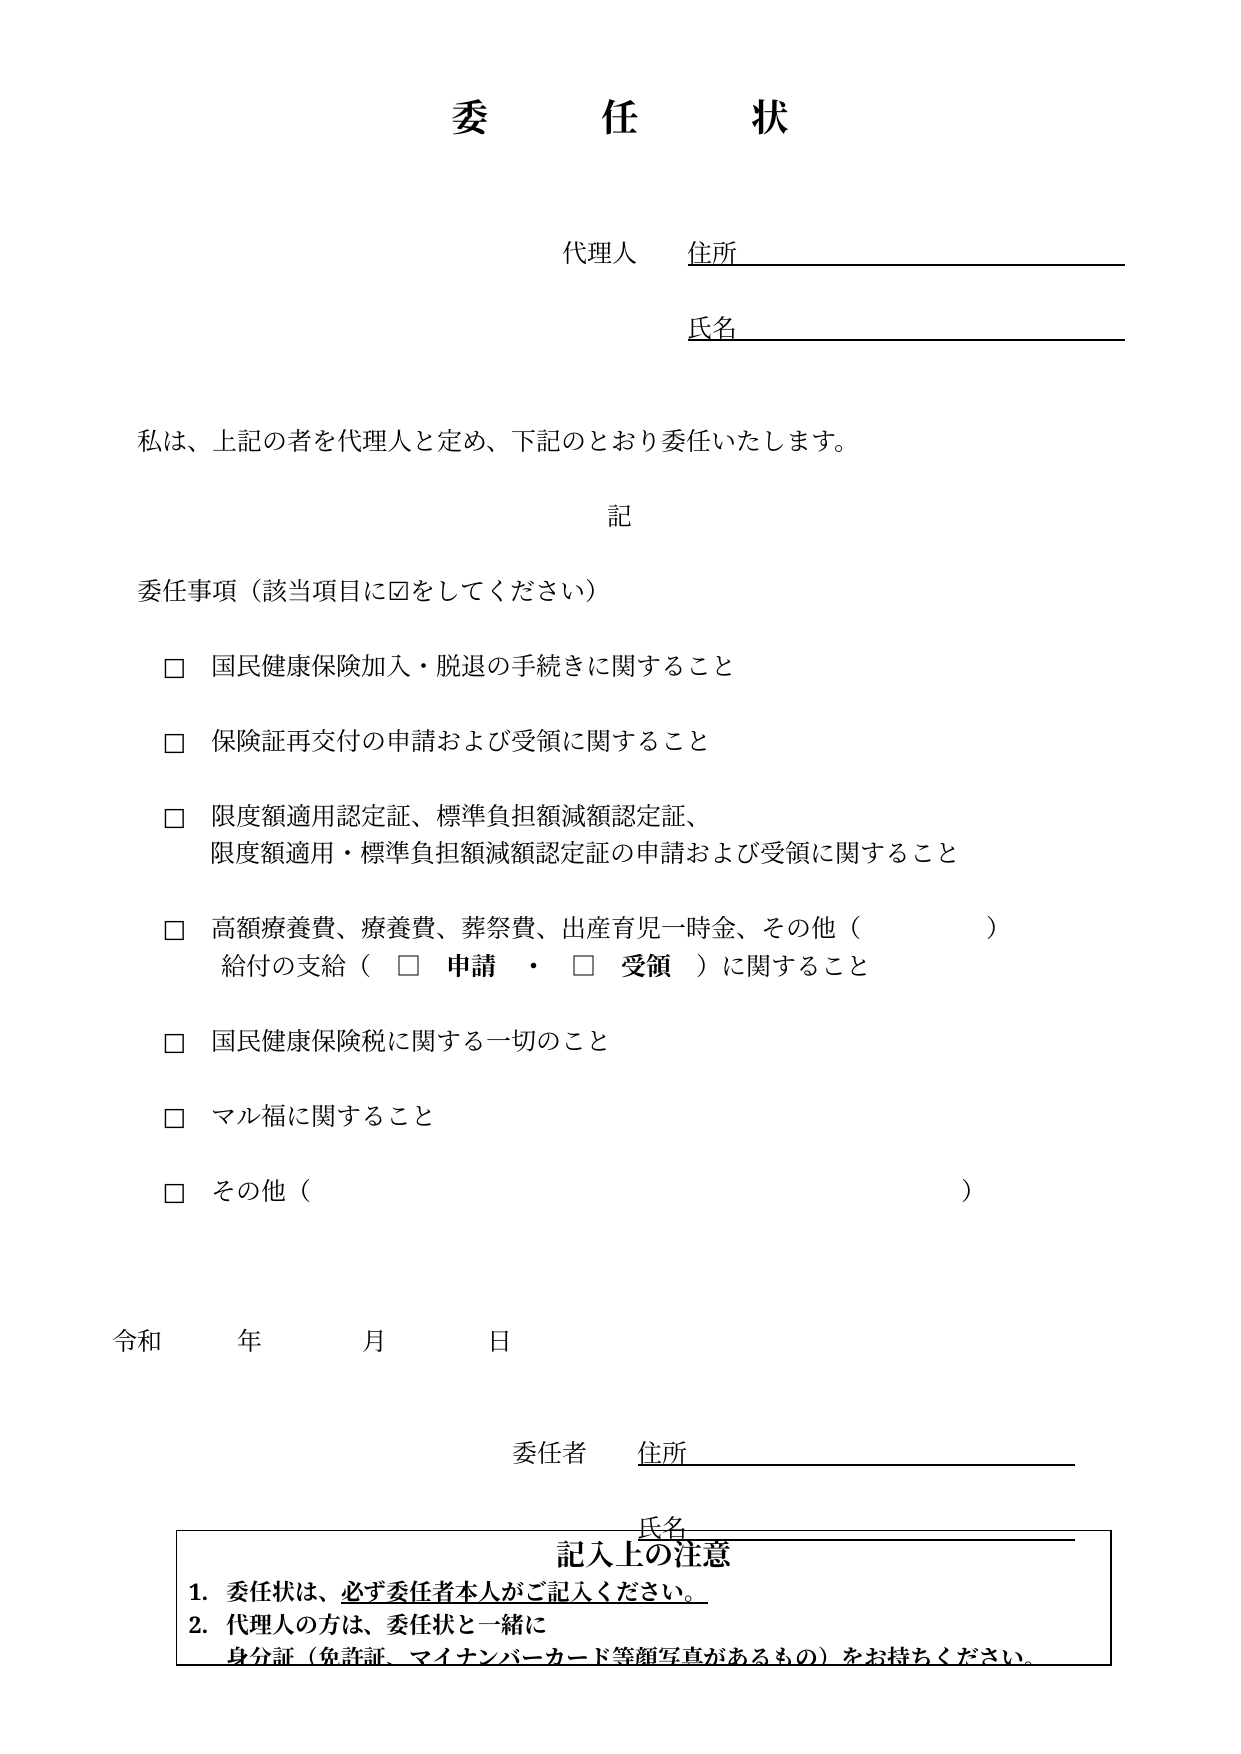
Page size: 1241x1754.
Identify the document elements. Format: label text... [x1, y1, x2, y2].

text □ 国民健康保険加入・脱退の手続きに関すること [112, 646, 1128, 683]
text 氏名 [112, 1508, 1128, 1546]
text □ マル福に関すること [112, 1096, 1128, 1133]
text 私は、上記の者を代理人と定め、下記のとおり委任いたします。 [112, 421, 1128, 458]
text □ 高額療養費、療養費、葬祭費、出産育児一時金、その他（ ） [112, 908, 1128, 946]
text 限度額適用・標準負担額減額認定証の申請および受領に関すること [112, 833, 1128, 871]
text 委任事項（該当項目に☑をしてください） [112, 571, 1128, 608]
text □ 国民健康保険税に関する一切のこと [112, 1021, 1128, 1058]
text □ 保険証再交付の申請および受領に関すること [112, 721, 1128, 758]
text 氏名 [112, 308, 1128, 346]
text 委任者 住所 [112, 1433, 1128, 1471]
subtitle 記 [112, 496, 1128, 533]
text 令和 年 月 日 [112, 1321, 1128, 1358]
text 代理人 住所 [112, 233, 1128, 271]
text 給付の支給（ □ 申請 ・ □ 受領 ）に関すること [171, 946, 1128, 983]
text □ その他（ ） [112, 1171, 1128, 1208]
text □ 限度額適用認定証、標準負担額減額認定証、 [112, 796, 1128, 833]
